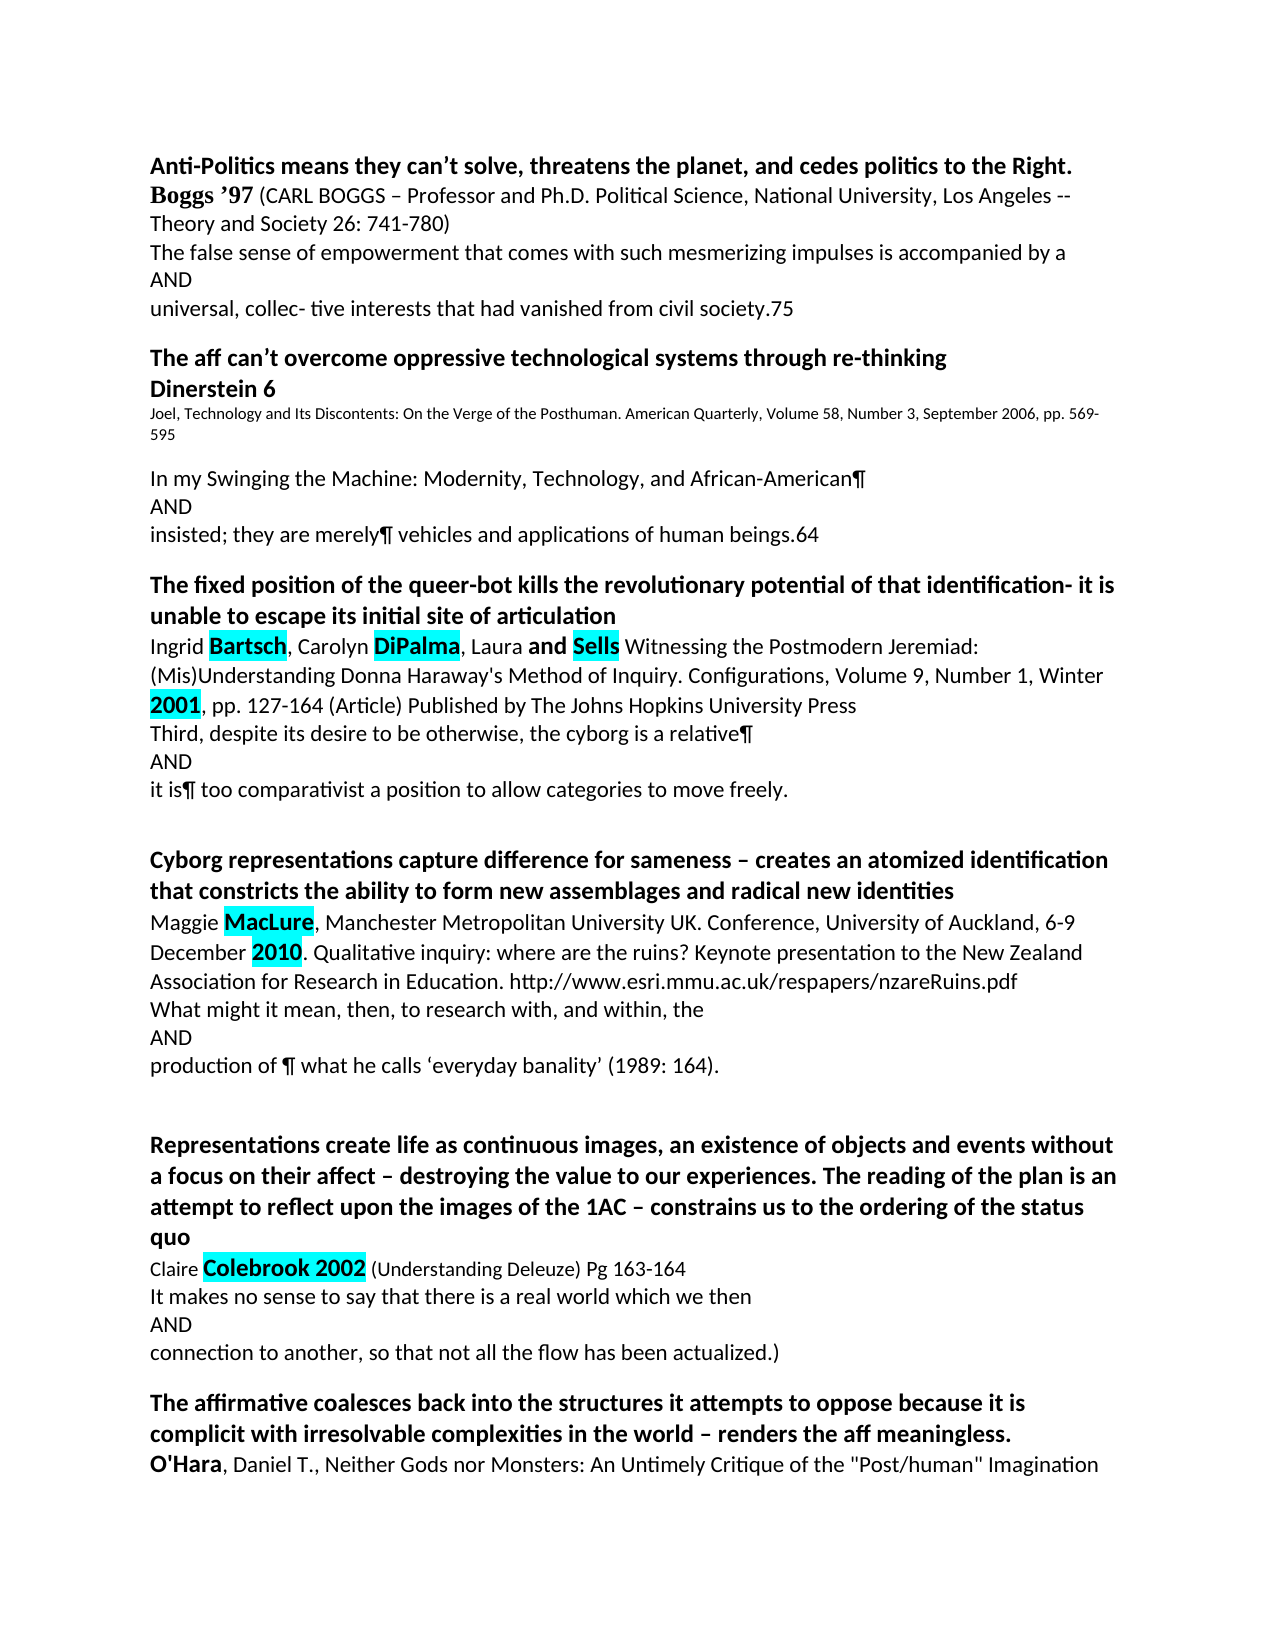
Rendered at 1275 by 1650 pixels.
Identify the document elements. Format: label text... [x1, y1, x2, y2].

text Maggie MacLure, Manchester Metropolitan University UK. Conference, University of Auckland, 6-9 December 2010. Qualitative inquiry: where are the ruins? Keynote presentation to the New Zealand Association for Research in Education. http://www.esri.mmu.ac.uk/respapers/nzareRuins.pdf [150, 906, 1125, 995]
text O'Hara, Daniel T., Neither Gods nor Monsters: An Untimely Critique of the "Post/human" Imagination [150, 1448, 1125, 1479]
text Joel, Technology and Its Discontents: On the Verge of the Posthuman. American Quarterly, Volume 58, Number 3, September 2006, pp. 569-595 [150, 403, 1125, 444]
text universal, collec- tive interests that had vanished from civil society.75 [150, 294, 1125, 322]
text production of ¶ what he calls ‘everyday banality’ (1989: 164). [150, 1051, 1125, 1079]
text Dinerstein 6 [150, 373, 1125, 403]
subtitle The affirmative coalesces back into the structures it attempts to oppose because it is complicit with irresolvable complexities in the world – renders the aff meaningless. [150, 1387, 1125, 1448]
text AND [150, 1310, 1125, 1338]
subtitle The aff can’t overcome oppressive technological systems through re-thinking [150, 342, 1125, 373]
text Ingrid Bartsch, Carolyn DiPalma, Laura and Sells Witnessing the Postmodern Jeremiad: (Mis)Understanding Donna Haraway's Method of Inquiry. Configurations, Volume 9, Number 1, Winter 2001, pp. 127-164 (Article) Published by The Johns Hopkins University Press [150, 630, 1125, 719]
text Claire Colebrook 2002 (Understanding Deleuze) Pg 163-164 [366, 1252, 1125, 1282]
text In my Swinging the Machine: Modernity, Technology, and African-American¶ [150, 464, 1125, 492]
text AND [150, 747, 1125, 776]
text Third, despite its desire to be otherwise, the cyborg is a relative¶ [150, 719, 1125, 747]
text connection to another, so that not all the flow has been actualized.) [150, 1338, 1125, 1366]
text AND [150, 492, 1125, 521]
text The fixed position of the queer-bot kills the revolutionary potential of that identification- it is unable to escape its initial site of articulation [150, 569, 1125, 630]
text What might it mean, then, to research with, and within, the [150, 995, 1125, 1023]
text it is¶ too comparativist a position to allow categories to move freely. [150, 776, 1125, 803]
subtitle Anti-Politics means they can’t solve, threatens the planet, and cedes politics to the Right. [150, 150, 1125, 181]
text The false sense of empowerment that comes with such mesmerizing impulses is accompanied by a [150, 238, 1125, 266]
subtitle Cyborg representations capture difference for sameness – creates an atomized identification that constricts the ability to form new assemblages and radical new identities [150, 845, 1125, 906]
text insisted; they are merely¶ vehicles and applications of human beings.64 [150, 521, 1125, 548]
text Representations create life as continuous images, an existence of objects and events without a focus on their affect – destroying the value to our experiences. The reading of the plan is an attempt to reflect upon the images of the 1AC – constrains us to the ordering of the status quo [150, 1130, 1125, 1252]
text AND [150, 266, 1125, 294]
text Boggs ’97 (CARL BOGGS – Professor and Ph.D. Political Science, National University, Los Angeles -- Theory and Society 26: 741-780) [150, 181, 1125, 238]
text It makes no sense to say that there is a real world which we then [150, 1282, 1125, 1310]
text AND [150, 1023, 1125, 1051]
